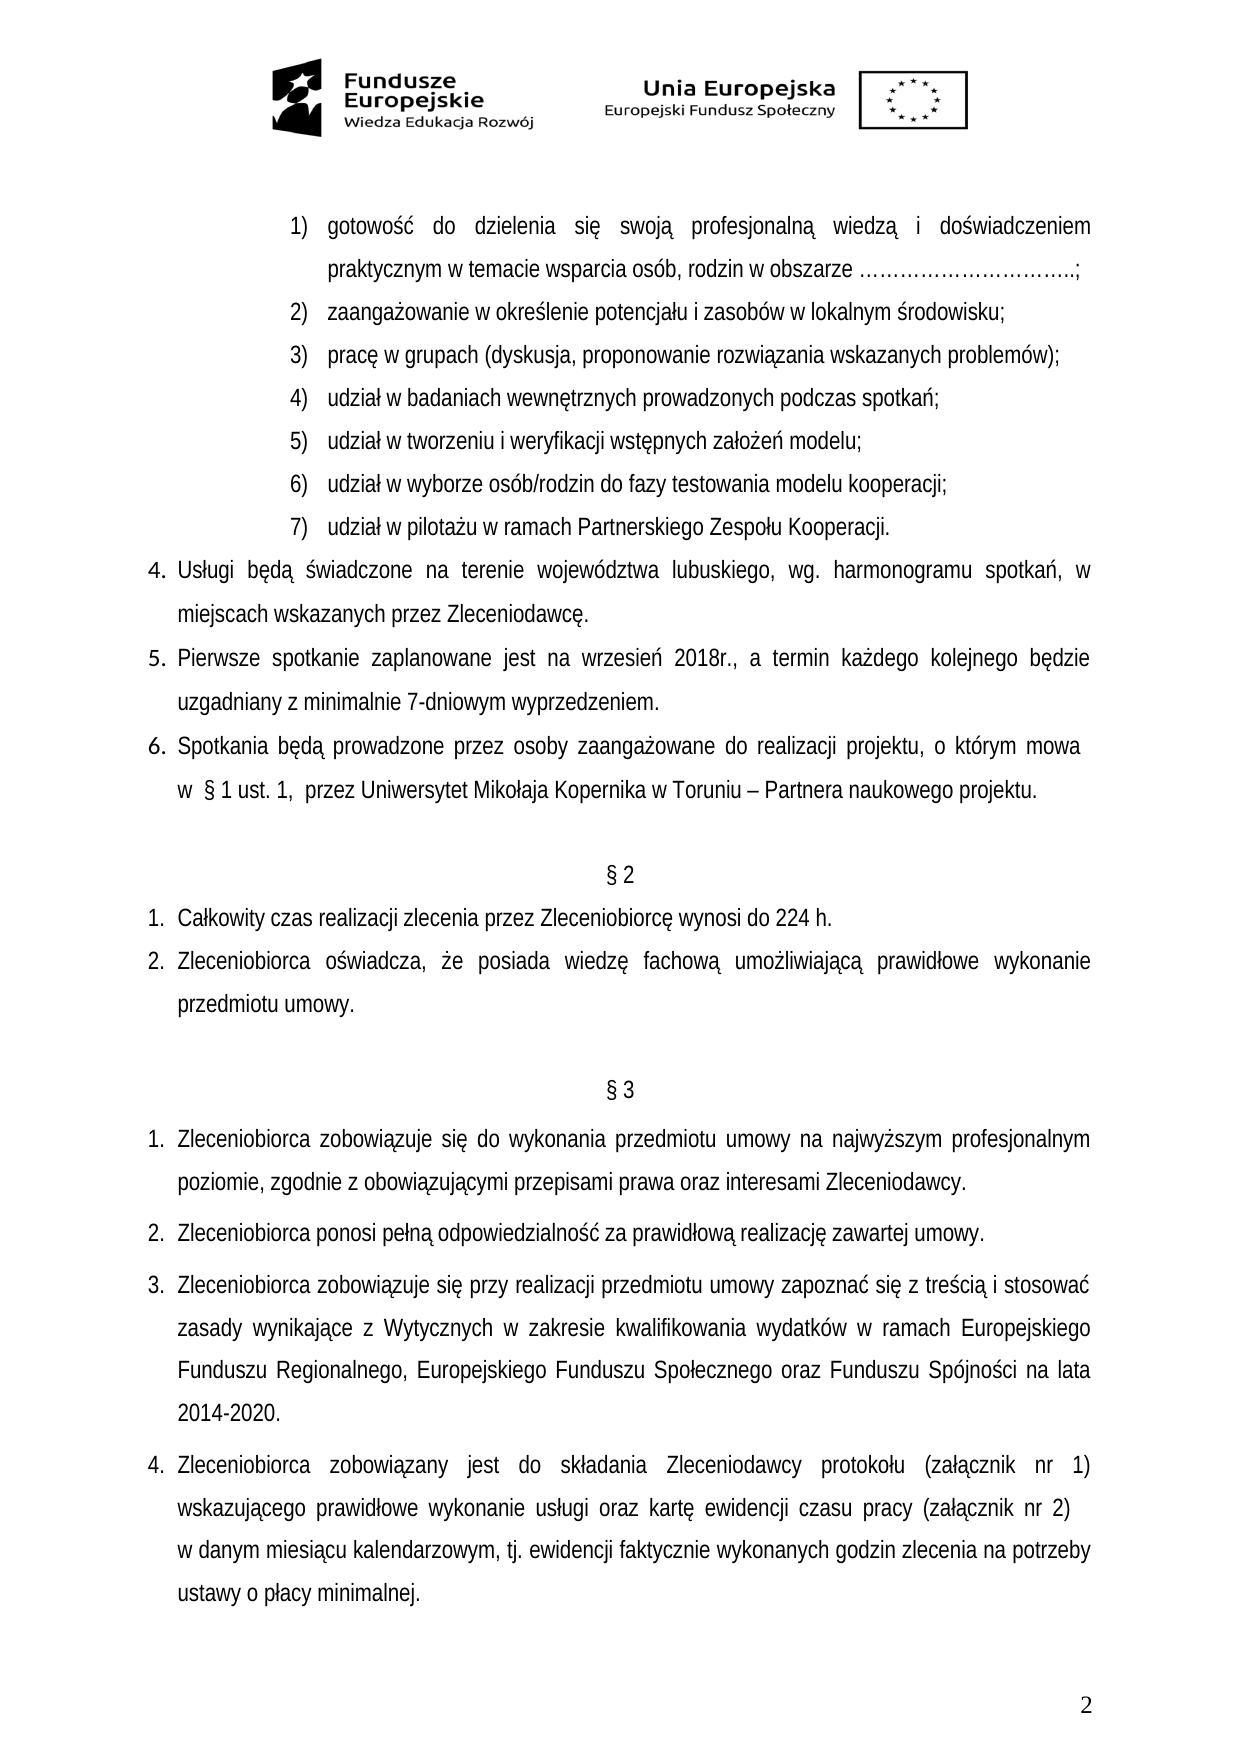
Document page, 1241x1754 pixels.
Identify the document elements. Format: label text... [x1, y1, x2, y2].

list udział w wyborze osób/rodzin do fazy testowania modelu kooperacji; [290, 469, 1092, 497]
picture [248, 39, 992, 156]
list zaangażowanie w określenie potencjału i zasobów w lokalnym środowisku; [290, 297, 1092, 326]
list Zleceniobiorca ponosi pełną odpowiedzialność za prawidłową realizację zawartej umowy. [148, 1218, 1092, 1247]
list Zleceniobiorca oświadcza, że posiada wiedzę fachową umożliwiającą prawidłowe wykonanie przedmiotu umowy. [148, 946, 1092, 1018]
list Spotkania będą prowadzone przez osoby zaangażowane do realizacji projektu, o którym mowa w § 1 ust. 1, przez Uniwersytet Mikołaja Kopernika w Toruniu – Partnera naukowego projektu. [148, 730, 1092, 803]
list Pierwsze spotkanie zaplanowane jest na wrzesień 2018r., a termin każdego kolejnego będzie uzgadniany z minimalnie 7-dniowym wyprzedzeniem. [148, 642, 1092, 716]
list udział w pilotażu w ramach Partnerskiego Zespołu Kooperacji. [290, 512, 1092, 540]
list Całkowity czas realizacji zlecenia przez Zleceniobiorcę wynosi do 224 h. [148, 903, 1092, 932]
list Zleceniobiorca zobowiązany jest do składania Zleceniodawcy protokołu (załącznik nr 1) wskazującego prawidłowe wykonanie usługi oraz kartę ewidencji czasu pracy (załącznik nr 2) w danym miesiącu kalendarzowym, tj. ewidencji faktycznie wykonanych godzin zlecenia na potrzeby ustawy o płacy minimalnej. [148, 1450, 1092, 1607]
list udział w badaniach wewnętrznych prowadzonych podczas spotkań; [290, 383, 1092, 411]
list udział w tworzeniu i weryfikacji wstępnych założeń modelu; [290, 426, 1092, 454]
list Zleceniobiorca zobowiązuje się do wykonania przedmiotu umowy na najwyższym profesjonalnym poziomie, zgodnie z obowiązującymi przepisami prawa oraz interesami Zleceniodawcy. [148, 1124, 1092, 1196]
list Usługi będą świadczone na terenie województwa lubuskiego, wg. harmonogramu spotkań, w miejscach wskazanych przez Zleceniodawcę. [148, 554, 1092, 628]
text § 2 [148, 861, 1092, 889]
text § 3 [148, 1075, 1092, 1104]
list pracę w grupach (dyskusja, proponowanie rozwiązania wskazanych problemów); [290, 340, 1092, 368]
list Zleceniobiorca zobowiązuje się przy realizacji przedmiotu umowy zapoznać się z treścią i stosować zasady wynikające z Wytycznych w zakresie kwalifikowania wydatków w ramach Europejskiego Funduszu Regionalnego, Europejskiego Funduszu Społecznego oraz Funduszu Spójności na lata 2014-2020. [148, 1270, 1092, 1427]
list gotowość do dzielenia się swoją profesjonalną wiedzą i doświadczeniem praktycznym w temacie wsparcia osób, rodzin w obszarze …………………………..; [290, 211, 1092, 283]
